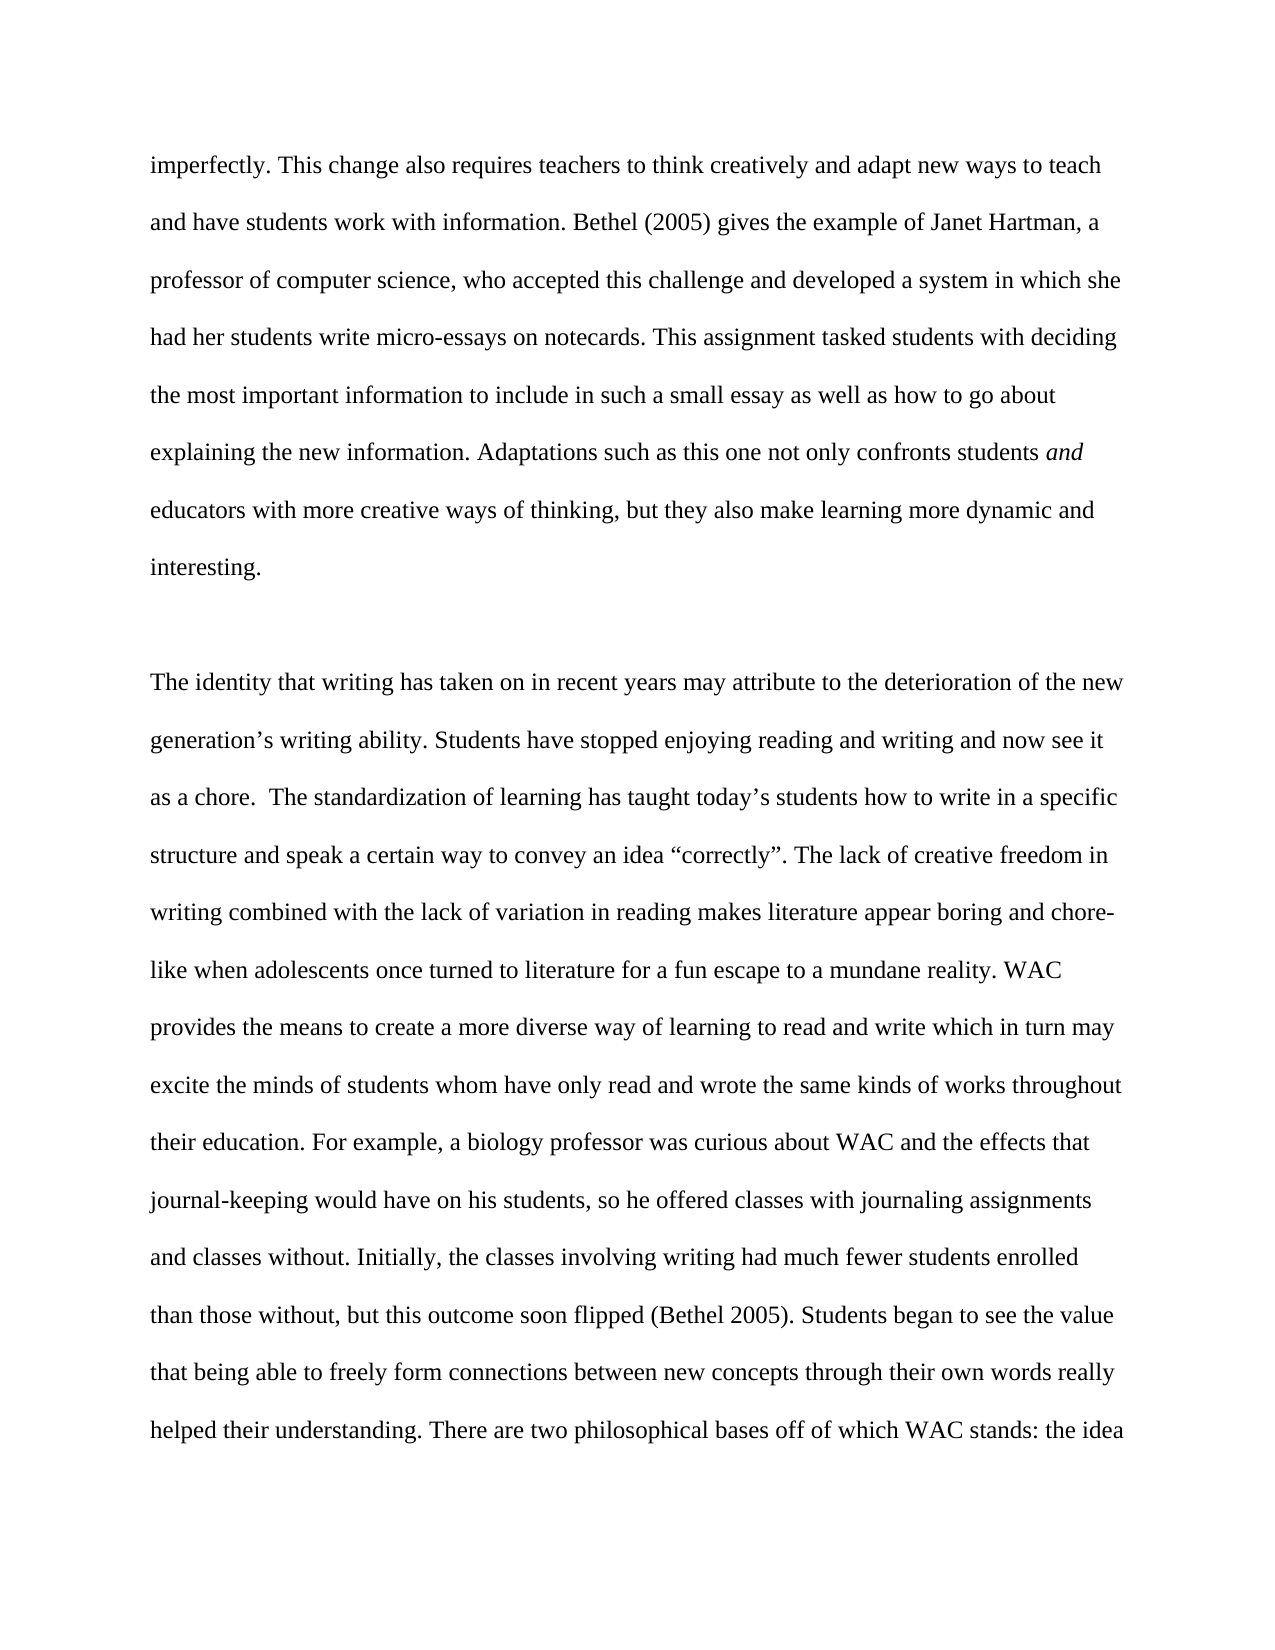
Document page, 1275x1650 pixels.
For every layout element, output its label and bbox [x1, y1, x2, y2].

text [150, 150, 1125, 581]
text [150, 667, 1125, 1444]
